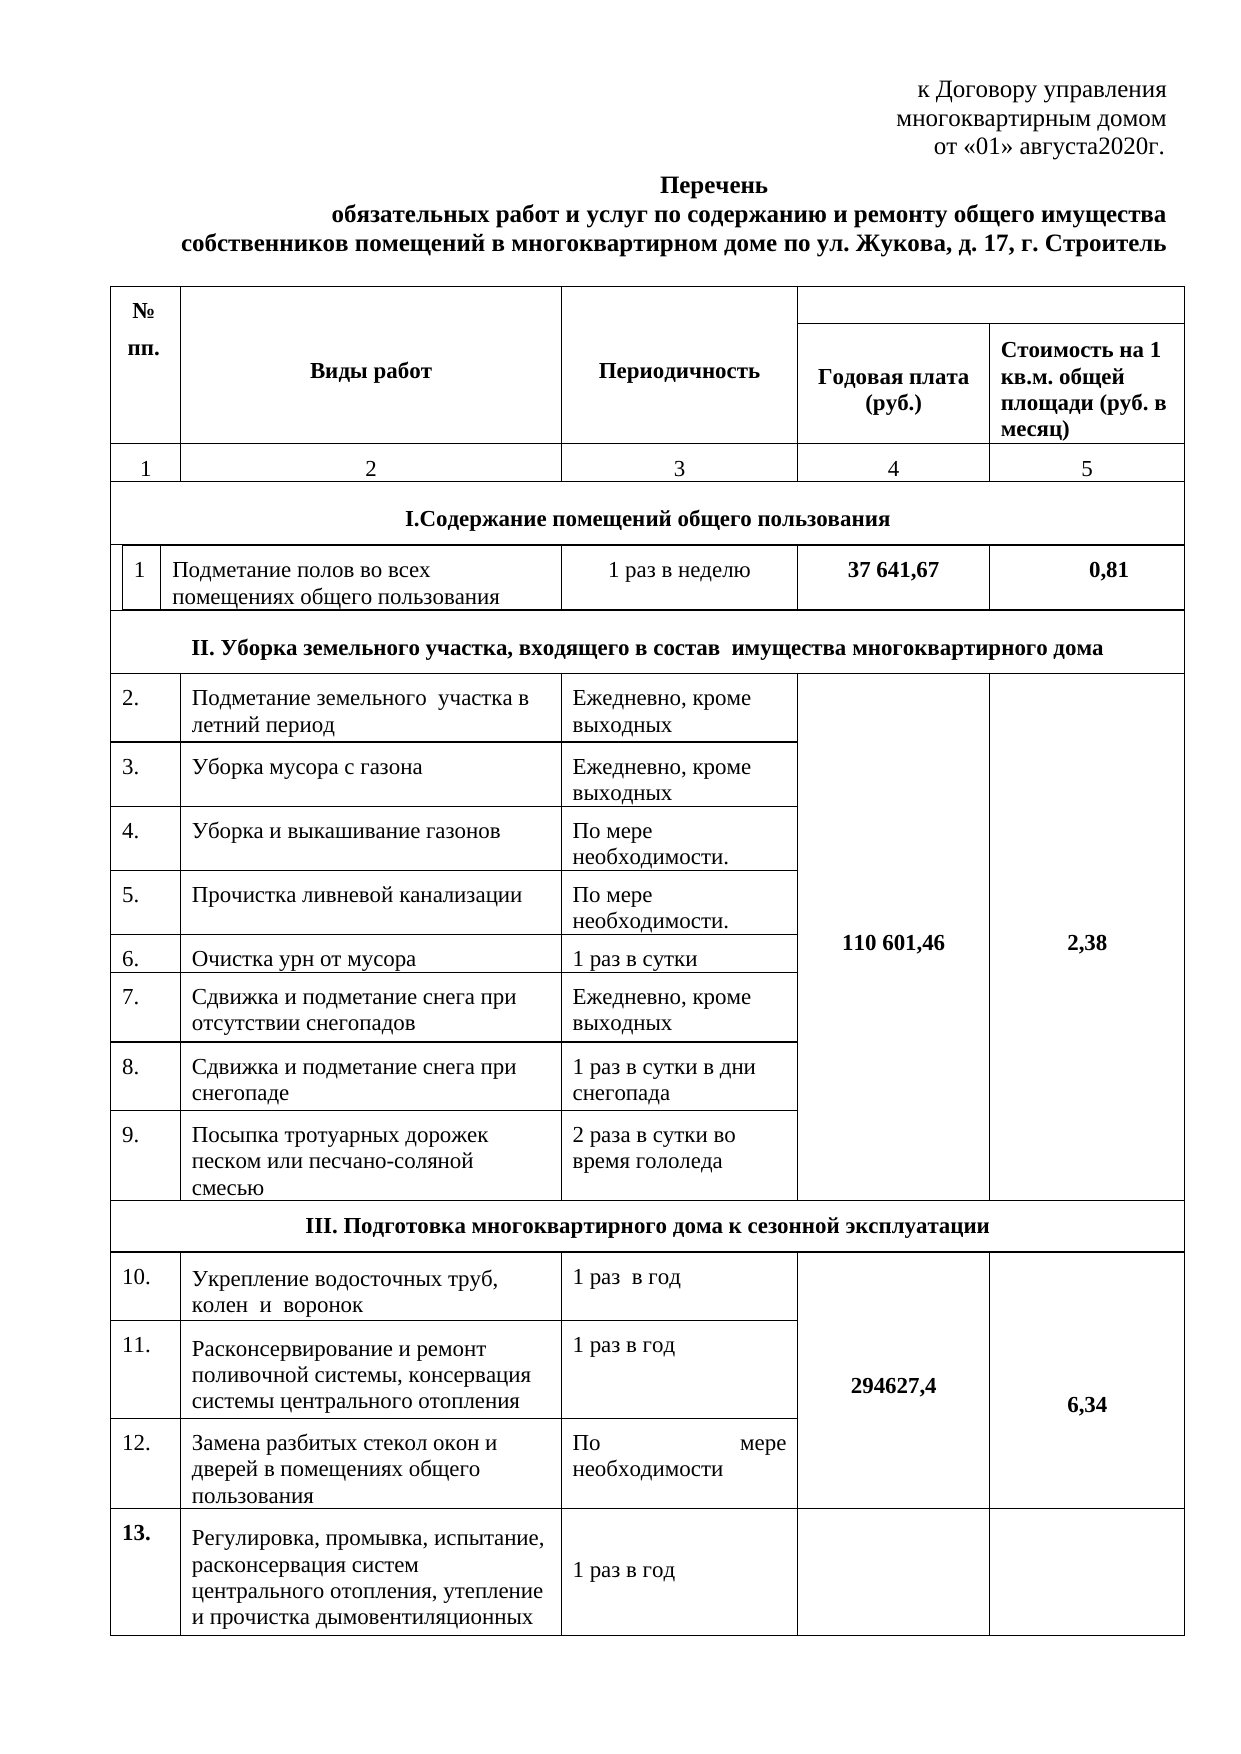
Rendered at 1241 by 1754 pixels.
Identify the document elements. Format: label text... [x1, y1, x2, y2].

text многоквартирным домом [177, 103, 1167, 131]
table_cell 2 раза в сутки во время гололеда [562, 1111, 797, 1200]
table_header Периодичность [562, 287, 797, 443]
table_cell 10. [111, 1253, 180, 1320]
table_cell По мере необходимости. [562, 871, 797, 934]
table_cell 3 [562, 444, 797, 481]
table_cell Укрепление водосточных труб, колен и воронок [181, 1253, 561, 1320]
table_cell 3. [111, 743, 180, 806]
table_header Виды работ [181, 287, 561, 443]
table_cell 2,38 [990, 674, 1184, 1200]
table_cell 2. [111, 674, 180, 741]
table_cell 1 раз в сутки в дни снегопада [562, 1043, 797, 1110]
table_cell По мере необходимости. [562, 807, 797, 870]
table_cell 8. [111, 1043, 180, 1110]
table_cell Уборка мусора с газона [181, 743, 561, 806]
table_cell 9. [111, 1111, 180, 1200]
table_cell Посыпка тротуарных дорожек песком или песчано-соляной смесью [181, 1111, 561, 1200]
table_cell 6,34 [990, 1253, 1184, 1508]
table_cell Расконсервирование и ремонт поливочной системы, консервация системы центрального отопления [181, 1321, 561, 1417]
table_cell Прочистка ливневой канализации [181, 871, 561, 934]
table_cell 1 раз в год [562, 1509, 797, 1635]
table_cell III. Подготовка многоквартирного дома к сезонной эксплуатации [111, 1201, 1184, 1251]
table_cell [798, 546, 989, 609]
text Перечень [246, 171, 1182, 199]
table_cell [123, 546, 160, 609]
table_header № пп. [111, 287, 180, 443]
table_cell Замена разбитых стекол окон и дверей в помещениях общего пользования [181, 1419, 561, 1508]
table_cell Сдвижка и подметание снега при снегопаде [181, 1043, 561, 1110]
table_cell 6. [111, 935, 180, 972]
table_cell 2 [181, 444, 561, 481]
table_cell 5. [111, 871, 180, 934]
table_cell Подметание земельного участка в летний период [181, 674, 561, 741]
table_cell 110 601,46 [798, 674, 989, 1200]
text от «01» августа2020г. [177, 131, 1167, 160]
table_cell 294627,4 [798, 1253, 989, 1508]
table_cell 11. [111, 1321, 180, 1417]
table_cell II. Уборка земельного участка, входящего в состав имущества многоквартирного дома [111, 611, 1184, 673]
table_cell 12. [111, 1419, 180, 1508]
table_cell 4. [111, 807, 180, 870]
table_cell Уборка и выкашивание газонов [181, 807, 561, 870]
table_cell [181, 1509, 561, 1635]
table_cell 1 раз в год [562, 1253, 797, 1320]
table_cell 5 [990, 444, 1184, 481]
table_cell Ежедневно, кроме выходных [562, 973, 797, 1041]
table_cell Ежедневно, кроме выходных [562, 743, 797, 806]
table_cell По мере необходимости [562, 1419, 797, 1508]
table_cell [562, 546, 797, 609]
table_cell Очистка урн от мусора [181, 935, 561, 972]
table_cell [161, 546, 561, 609]
table_cell I.Содержание помещений общего пользования [111, 482, 1184, 544]
table_cell 1 раз в год [562, 1321, 797, 1417]
table_cell 4 [798, 444, 989, 481]
table_cell 7. [111, 973, 180, 1041]
table_cell Стоимость на 1 кв.м. общей площади (руб. в месяц) [990, 324, 1184, 443]
table_cell Сдвижка и подметание снега при отсутствии снегопадов [181, 973, 561, 1041]
table_cell 1 раз в сутки [562, 935, 797, 972]
text к Договору управления [177, 74, 1167, 103]
table_cell [111, 545, 122, 610]
table_cell 1 [111, 444, 180, 481]
text обязательных работ и услуг по содержанию и ремонту общего имущества собственников помещений в многоквартирном доме по ул. Жукова, д. 17, г. Строитель [177, 199, 1167, 257]
table_cell Ежедневно, кроме выходных [562, 674, 797, 741]
table_cell 13. [111, 1509, 180, 1635]
table_header [798, 287, 1184, 323]
table_cell [990, 546, 1184, 609]
table_cell [990, 1509, 1184, 1635]
table_cell Годовая плата (руб.) [798, 324, 989, 443]
table_cell [798, 1509, 989, 1635]
